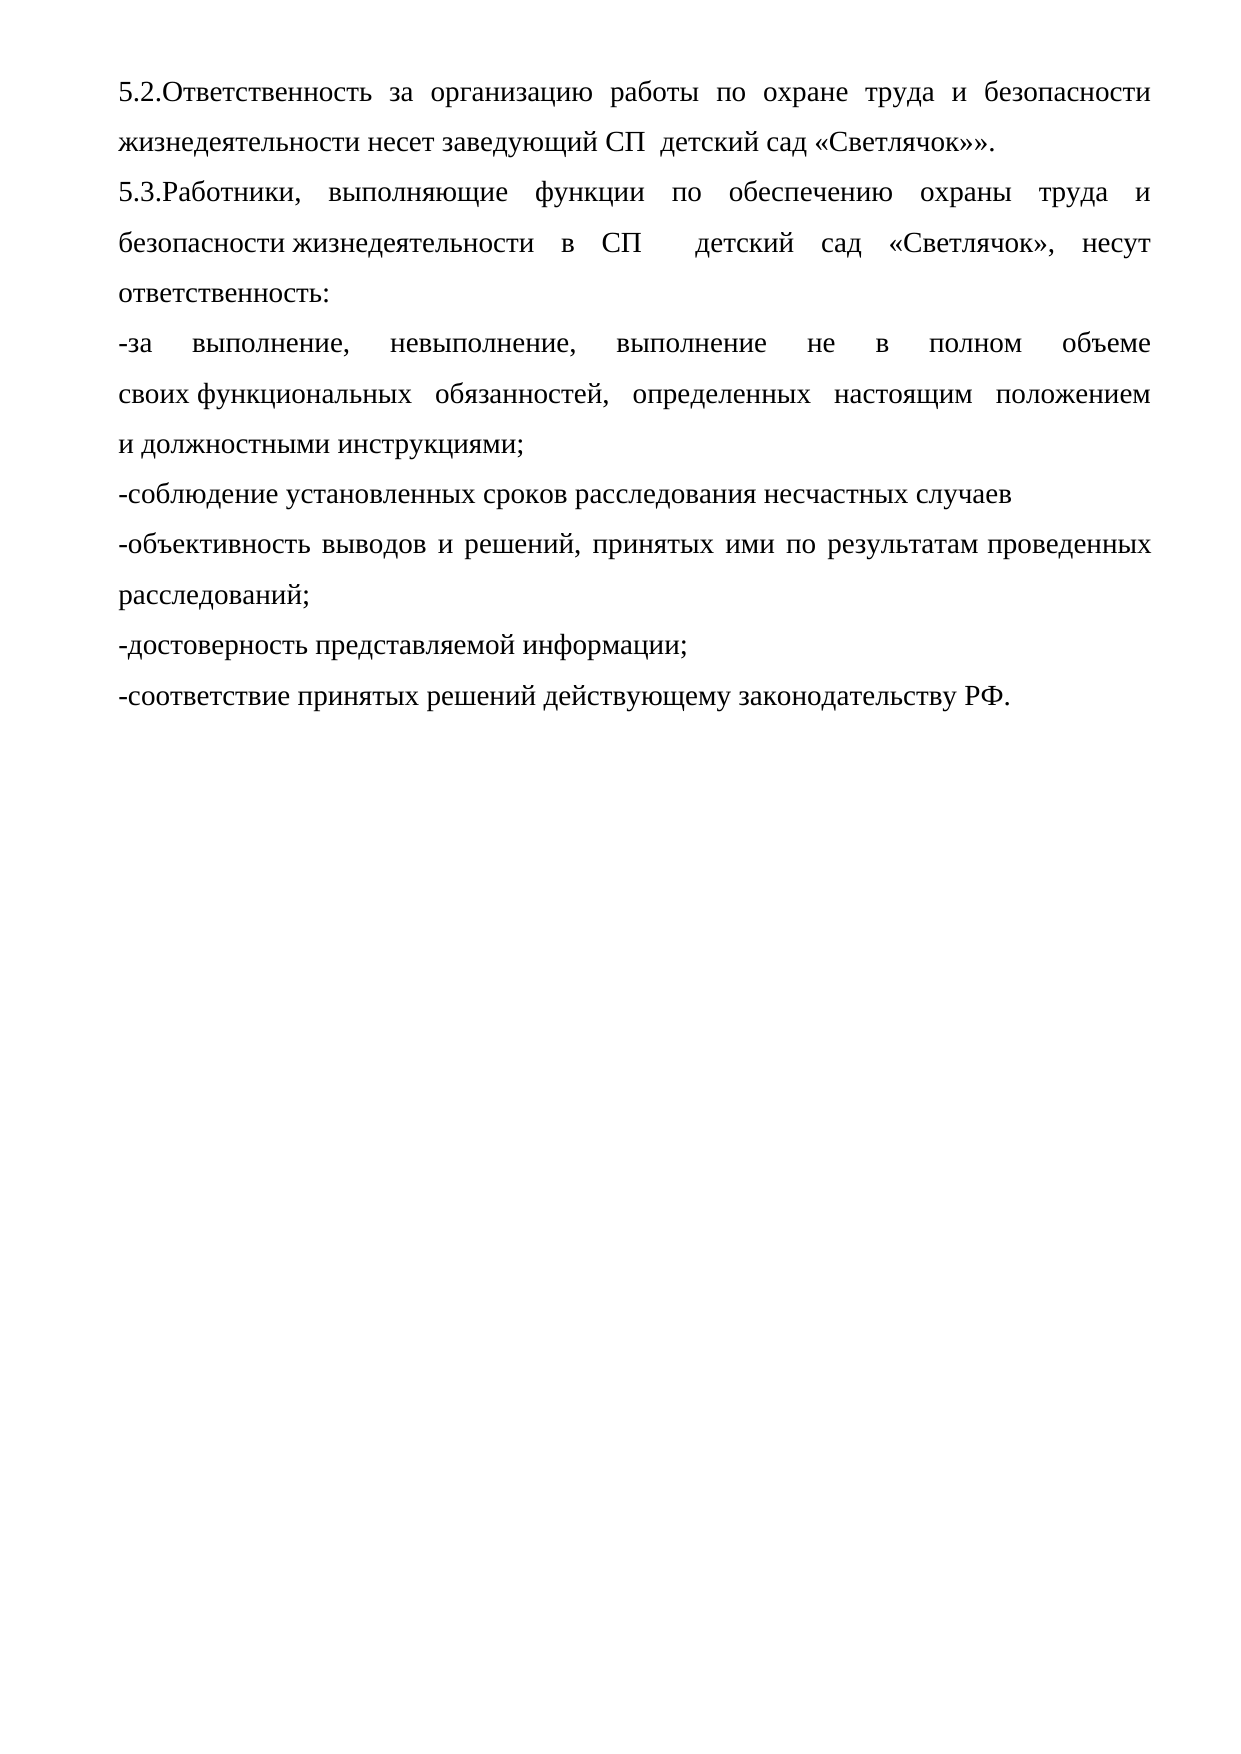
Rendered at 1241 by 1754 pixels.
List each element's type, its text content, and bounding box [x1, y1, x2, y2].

text -объективность выводов и решений, принятых ими по результатам проведенных расследований; [118, 527, 1152, 611]
text -достоверность представляемой информации; [118, 627, 1152, 661]
text 5.2.Ответственность за организацию работы по охране труда и безопасности жизнедеятельности несет заведующий СП детский сад «Светлячок»». [118, 74, 1152, 158]
text 5.3.Работники, выполняющие функции по обеспечению охраны труда и безопасности жизнедеятельности в СП детский сад «Светлячок», несут ответственность: [118, 174, 1152, 309]
text -соблюдение установленных сроков расследования несчастных случаев [118, 476, 1152, 510]
text -соответствие принятых решений действующему законодательству РФ. [118, 678, 1152, 711]
text -за выполнение, невыполнение, выполнение не в полном объеме своих функциональных обязанностей, определенных настоящим положением и должностными инструкциями; [118, 325, 1152, 459]
